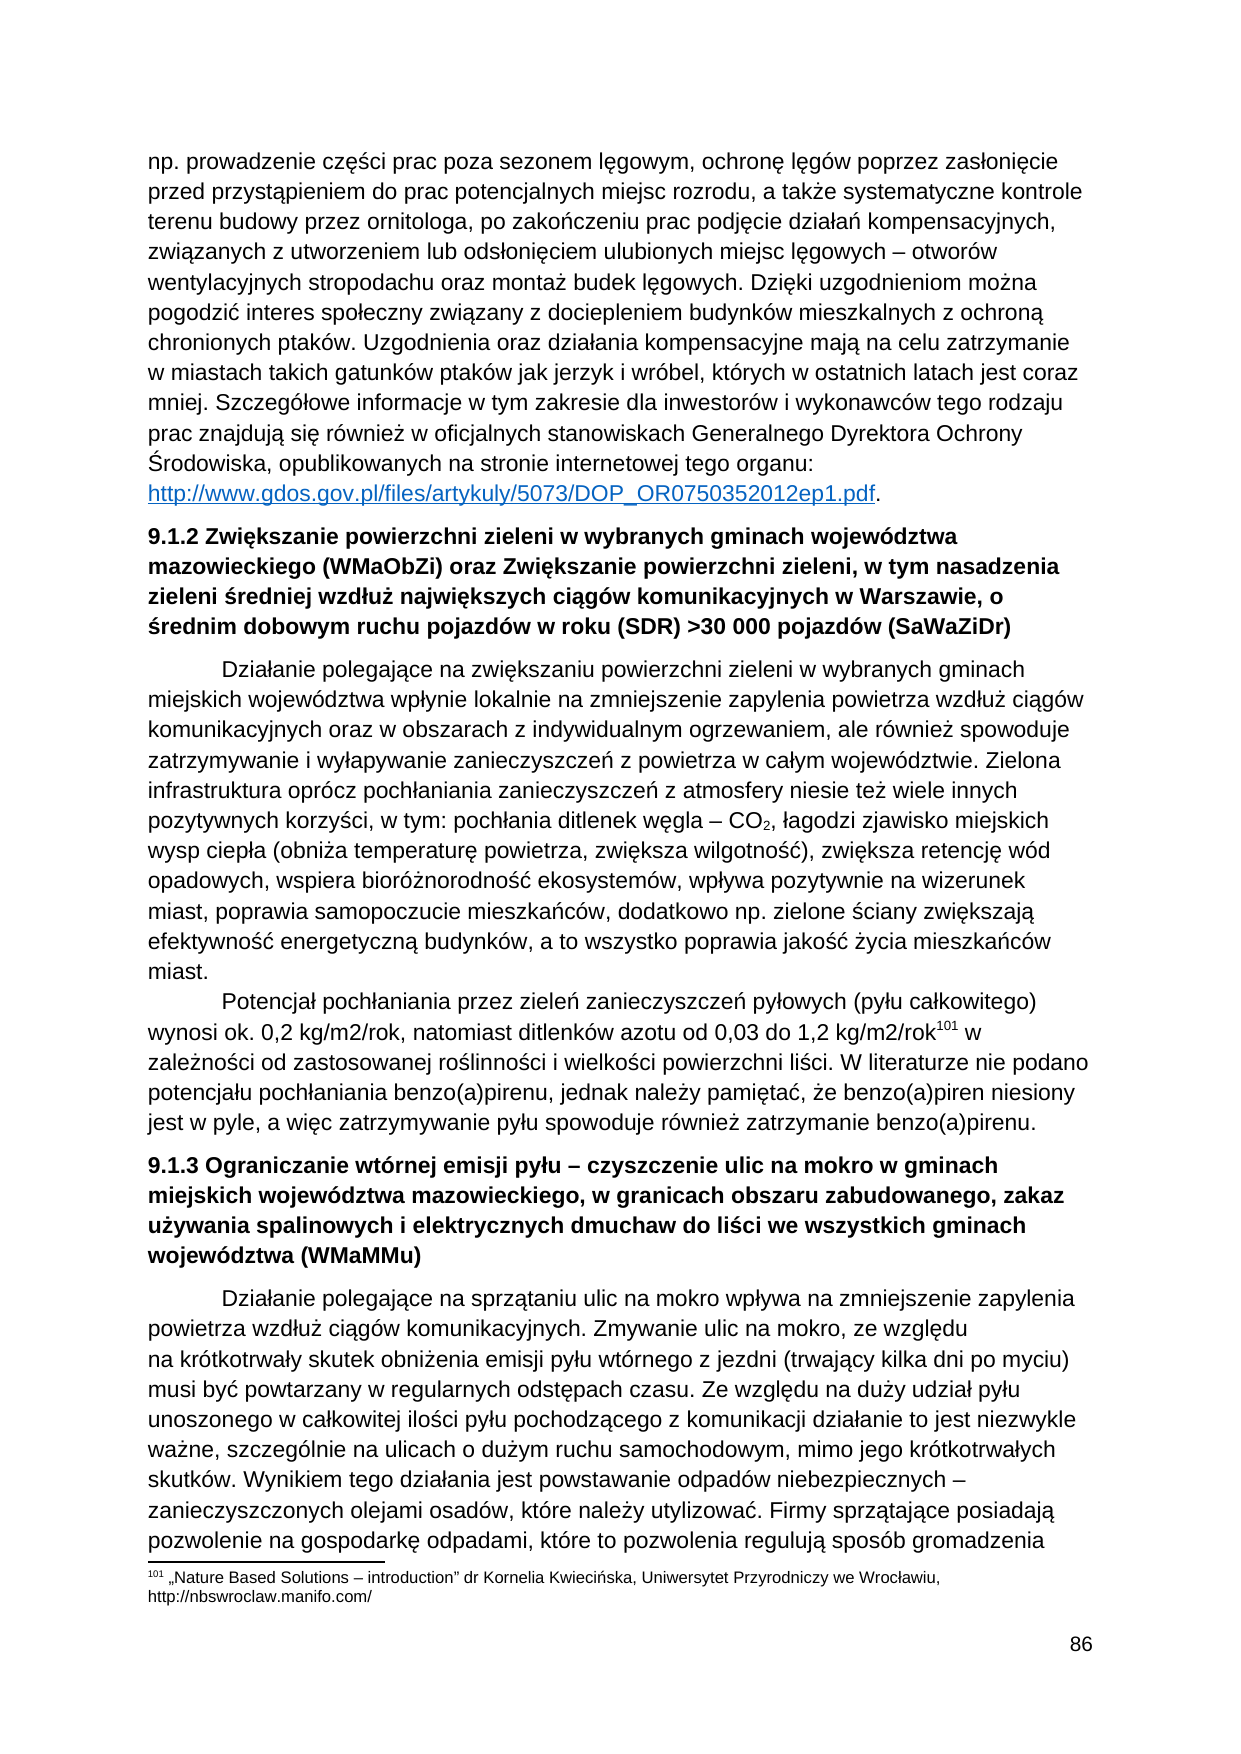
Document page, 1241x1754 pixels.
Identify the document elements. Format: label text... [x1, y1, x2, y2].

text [148, 148, 1093, 506]
text Potencjał pochłaniania przez zieleń zanieczyszczeń pyłowych (pyłu całkowitego) wynosi ok. 0,2 kg/m2/rok, natomiast ditlenków azotu od 0,03 do 1,2 kg/m2/rok w zależności od zastosowanej roślinności i wielkości powierzchni liści. W literaturze nie podano potencjału pochłaniania benzo(a)pirenu, jednak należy pamiętać, że benzo(a)piren niesiony jest w pyle, a więc zatrzymywanie pyłu spowoduje również zatrzymanie benzo(a)pirenu. [148, 988, 1093, 1135]
subtitle 9.1.3 Ograniczanie wtórnej emisji pyłu – czyszczenie ulic na mokro w gminach miejskich województwa mazowieckiego, w granicach obszaru zabudowanego, zakaz używania spalinowych i elektrycznych dmuchaw do liści we wszystkich gminach województwa (WMaMMu) [148, 1152, 1093, 1269]
subtitle 9.1.2 Zwiększanie powierzchni zieleni w wybranych gminach województwa mazowieckiego (WMaObZi) oraz Zwiększanie powierzchni zieleni, w tym nasadzenia zieleni średniej wzdłuż największych ciągów komunikacyjnych w Warszawie, o średnim dobowym ruchu pojazdów w roku (SDR) >30 000 pojazdów (SaWaZiDr) [148, 523, 1093, 639]
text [148, 1285, 1093, 1553]
text Działanie polegające na zwiększaniu powierzchni zieleni w wybranych gminach miejskich województwa wpłynie lokalnie na zmniejszenie zapylenia powietrza wzdłuż ciągów komunikacyjnych oraz w obszarach z indywidualnym ogrzewaniem, ale również spowoduje zatrzymywanie i wyłapywanie zanieczyszczeń z powietrza w całym województwie. Zielona infrastruktura oprócz pochłaniania zanieczyszczeń z atmosfery niesie też wiele innych pozytywnych korzyści, w tym: pochłania ditlenek węgla – CO2, łagodzi zjawisko miejskich wysp ciepła (obniża temperaturę powietrza, zwiększa wilgotność), zwiększa retencję wód opadowych, wspiera bioróżnorodność ekosystemów, wpływa pozytywnie na wizerunek miast, poprawia samopoczucie mieszkańców, dodatkowo np. zielone ściany zwiększają efektywność energetyczną budynków, a to wszystko poprawia jakość życia mieszkańców miast. [148, 656, 1093, 984]
